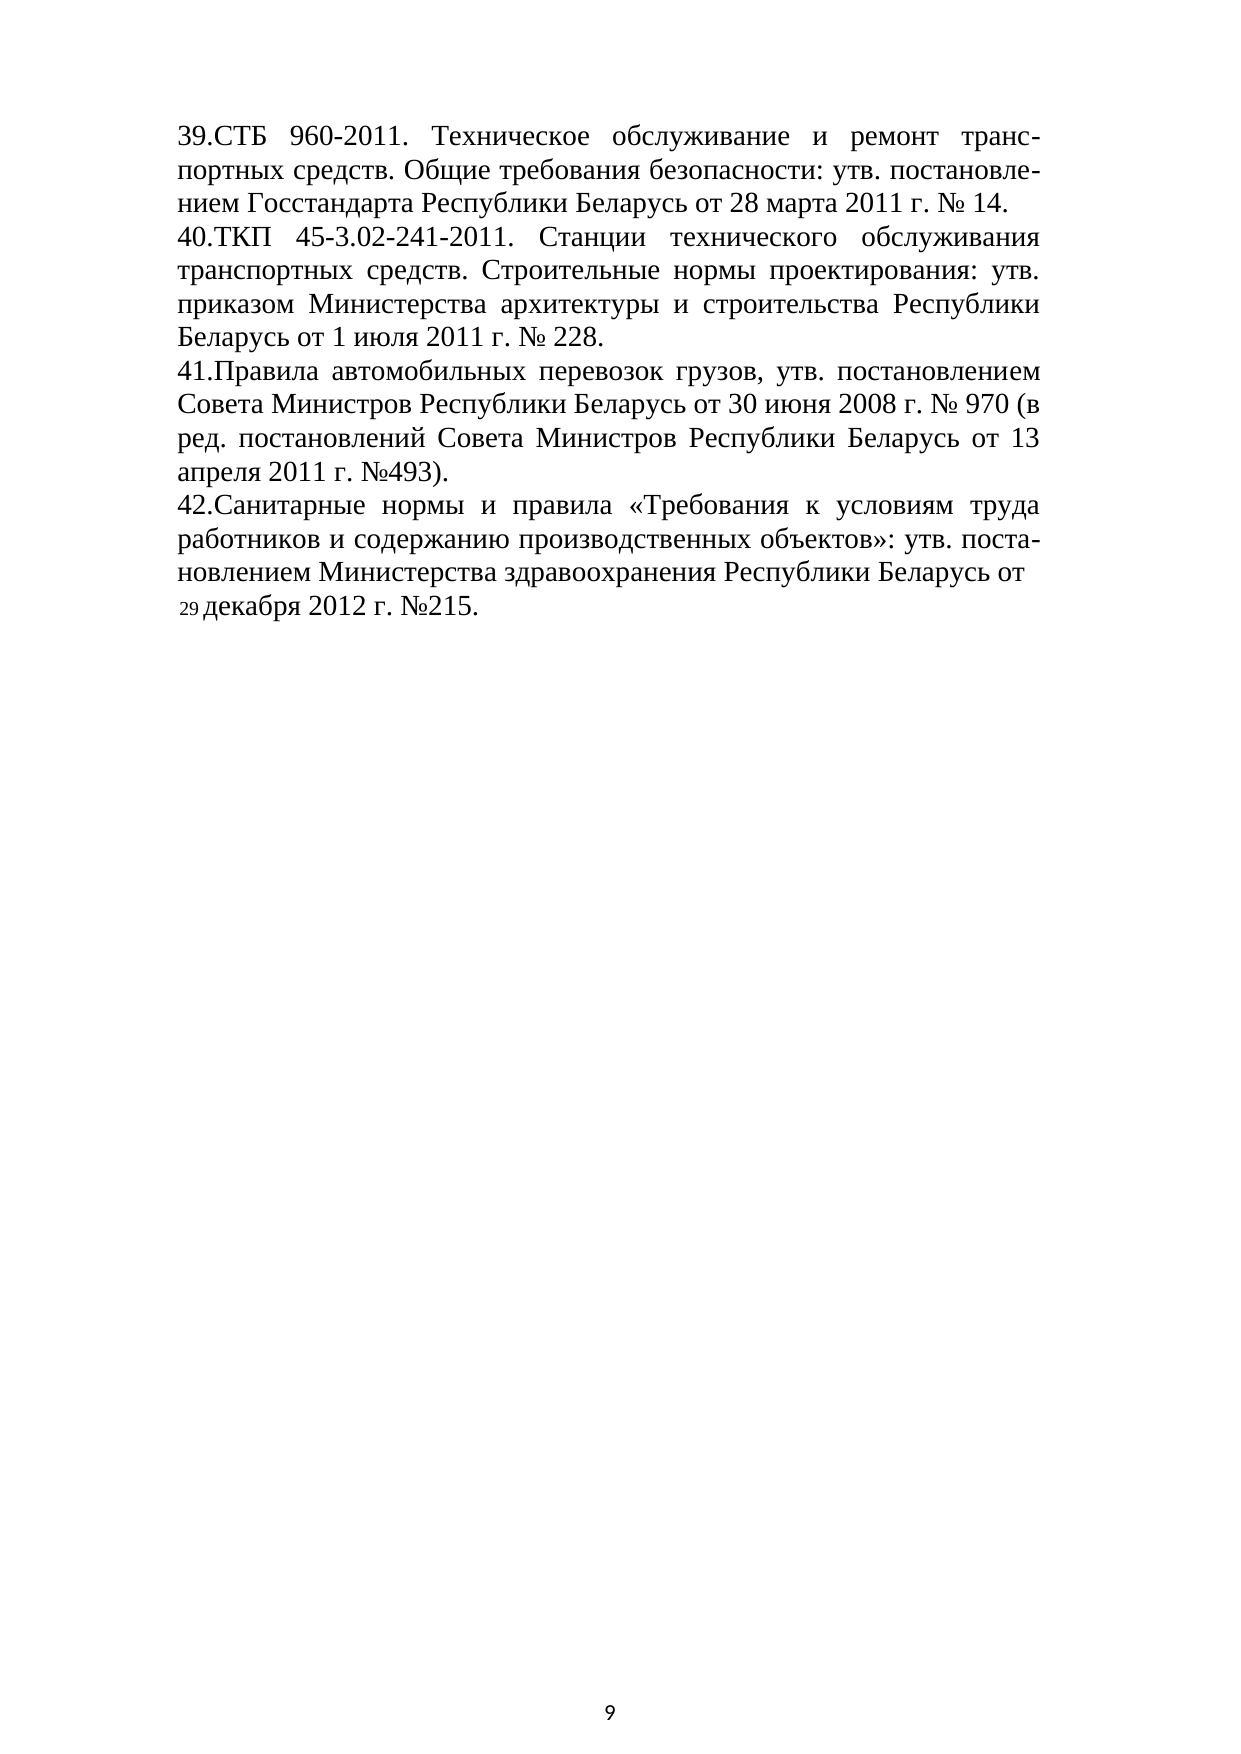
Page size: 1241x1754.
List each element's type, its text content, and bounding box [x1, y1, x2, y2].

text 40.ТКП 45-3.02-241-2011. Станции технического обслуживания транспортных средств. Строительные нормы проектирования: утв. приказом Министерства архитектуры и строительства Республики Беларусь от 1 июля 2011 г. № 228. [177, 219, 1040, 353]
text 39.СТБ 960-2011. Техническое обслуживание и ремонт транспортных средств. Общие требования безопасности: утв. постановлением Госстандарта Республики Беларусь от 28 марта 2011 г. № 14. [177, 118, 1040, 219]
text 42.Санитарные нормы и правила «Требования к условиям труда работников и содержанию производственных объектов»: утв. постановлением Министерства здравоохранения Республики Беларусь от [177, 487, 1040, 588]
text 41.Правила автомобильных перевозок грузов, утв. постановлением Совета Министров Республики Беларусь от 30 июня 2008 г. № 970 (в ред. постановлений Совета Министров Республики Беларусь от 13 апреля 2011 г. №493). [177, 353, 1040, 487]
list декабря 2012 г. №215. [179, 588, 1042, 621]
